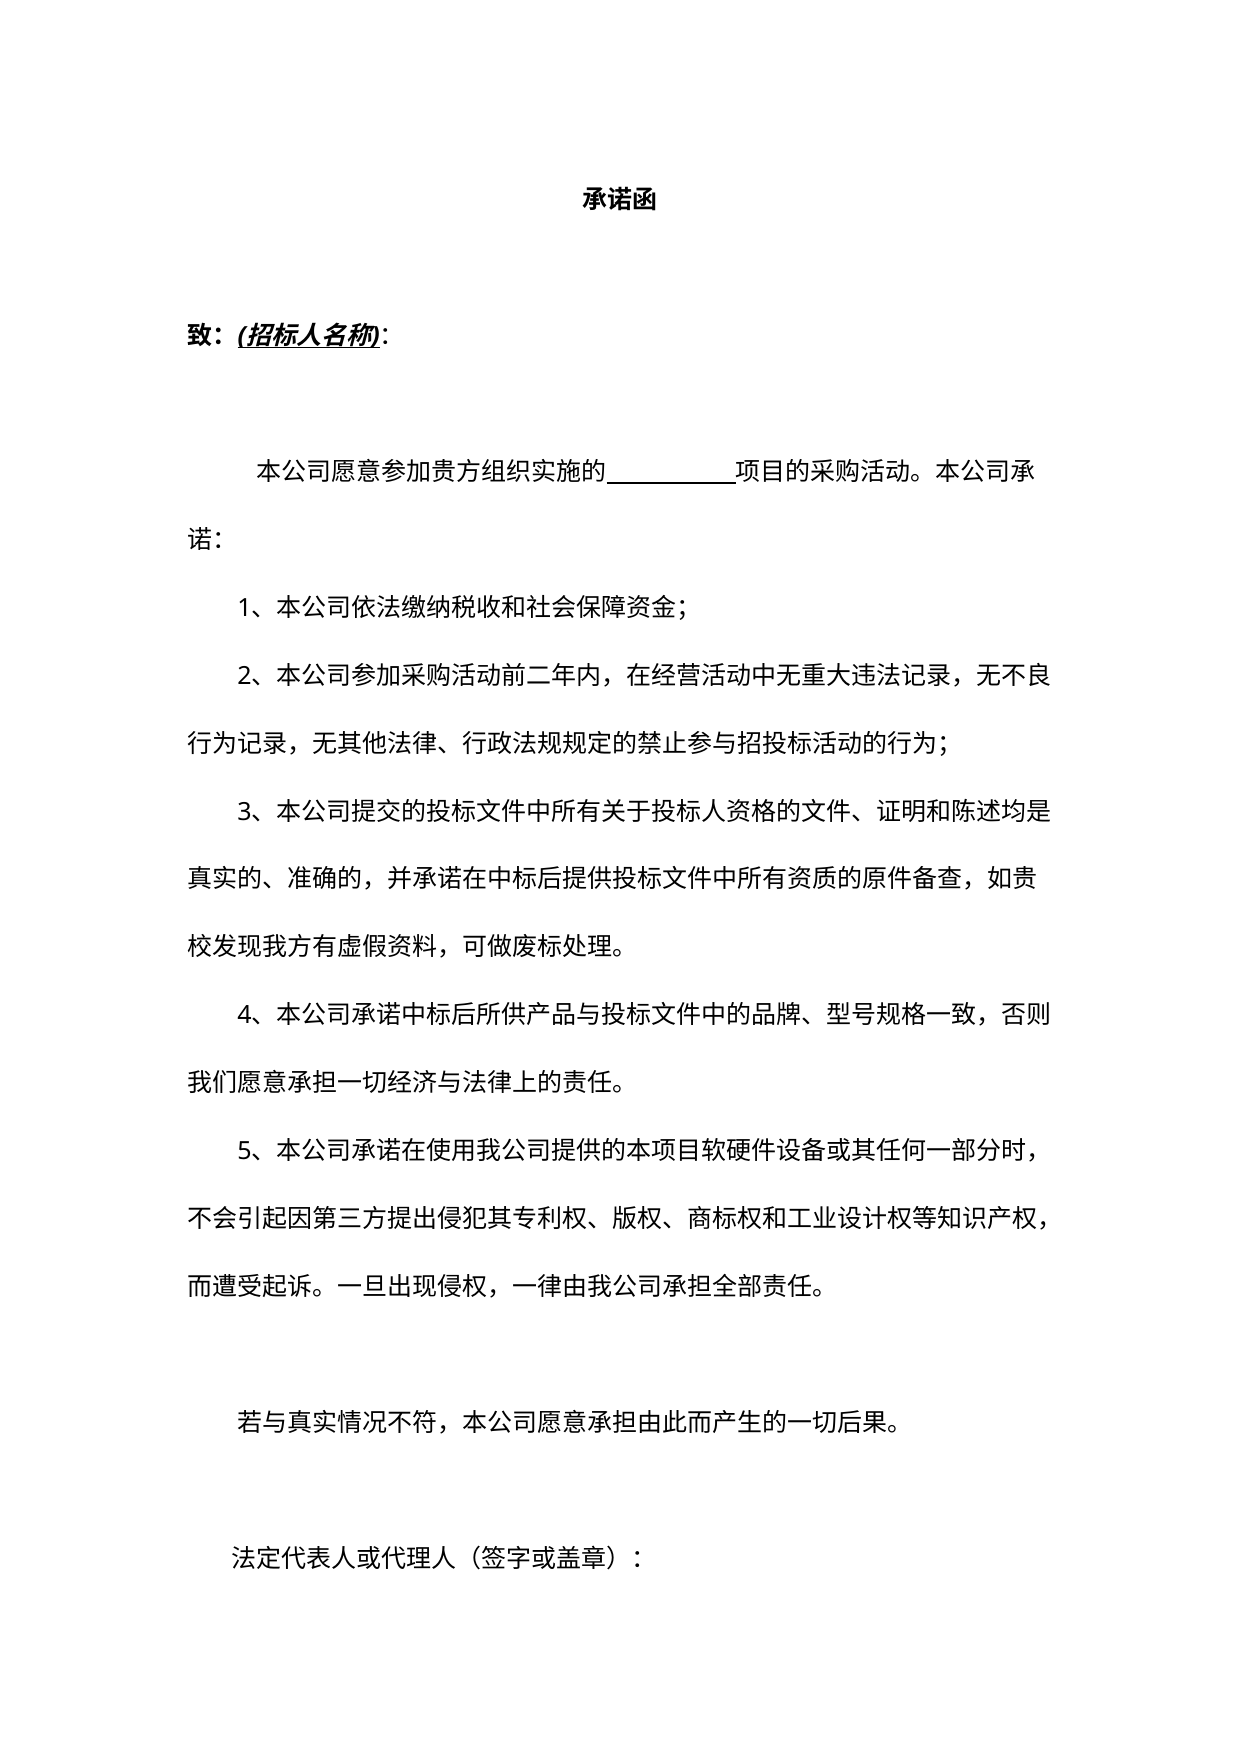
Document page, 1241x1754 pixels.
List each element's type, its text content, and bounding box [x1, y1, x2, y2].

text 2、本公司参加采购活动前二年内，在经营活动中无重大违法记录，无不良行为记录，无其他法律、行政法规规定的禁止参与招投标活动的行为； [187, 639, 1053, 775]
text 5、本公司承诺在使用我公司提供的本项目软硬件设备或其任何一部分时，不会引起因第三方提出侵犯其专利权、版权、商标权和工业设计权等知识产权，而遭受起诉。一旦出现侵权，一律由我公司承担全部责任。 [187, 1115, 1053, 1318]
text 承诺函 [187, 164, 1053, 232]
text 若与真实情况不符，本公司愿意承担由此而产生的一切后果。 [187, 1386, 1053, 1454]
text 3、本公司提交的投标文件中所有关于投标人资格的文件、证明和陈述均是真实的、准确的，并承诺在中标后提供投标文件中所有资质的原件备查，如贵校发现我方有虚假资料，可做废标处理。 [187, 775, 1053, 979]
text 致：(招标人名称)： [187, 300, 1053, 368]
text 法定代表人或代理人（签字或盖章）： [187, 1522, 1053, 1590]
text 本公司愿意参加贵方组织实施的 项目的采购活动。本公司承诺： [187, 436, 1053, 571]
text 1、本公司依法缴纳税收和社会保障资金； [187, 571, 1053, 639]
text 4、本公司承诺中标后所供产品与投标文件中的品牌、型号规格一致，否则我们愿意承担一切经济与法律上的责任。 [187, 979, 1053, 1115]
